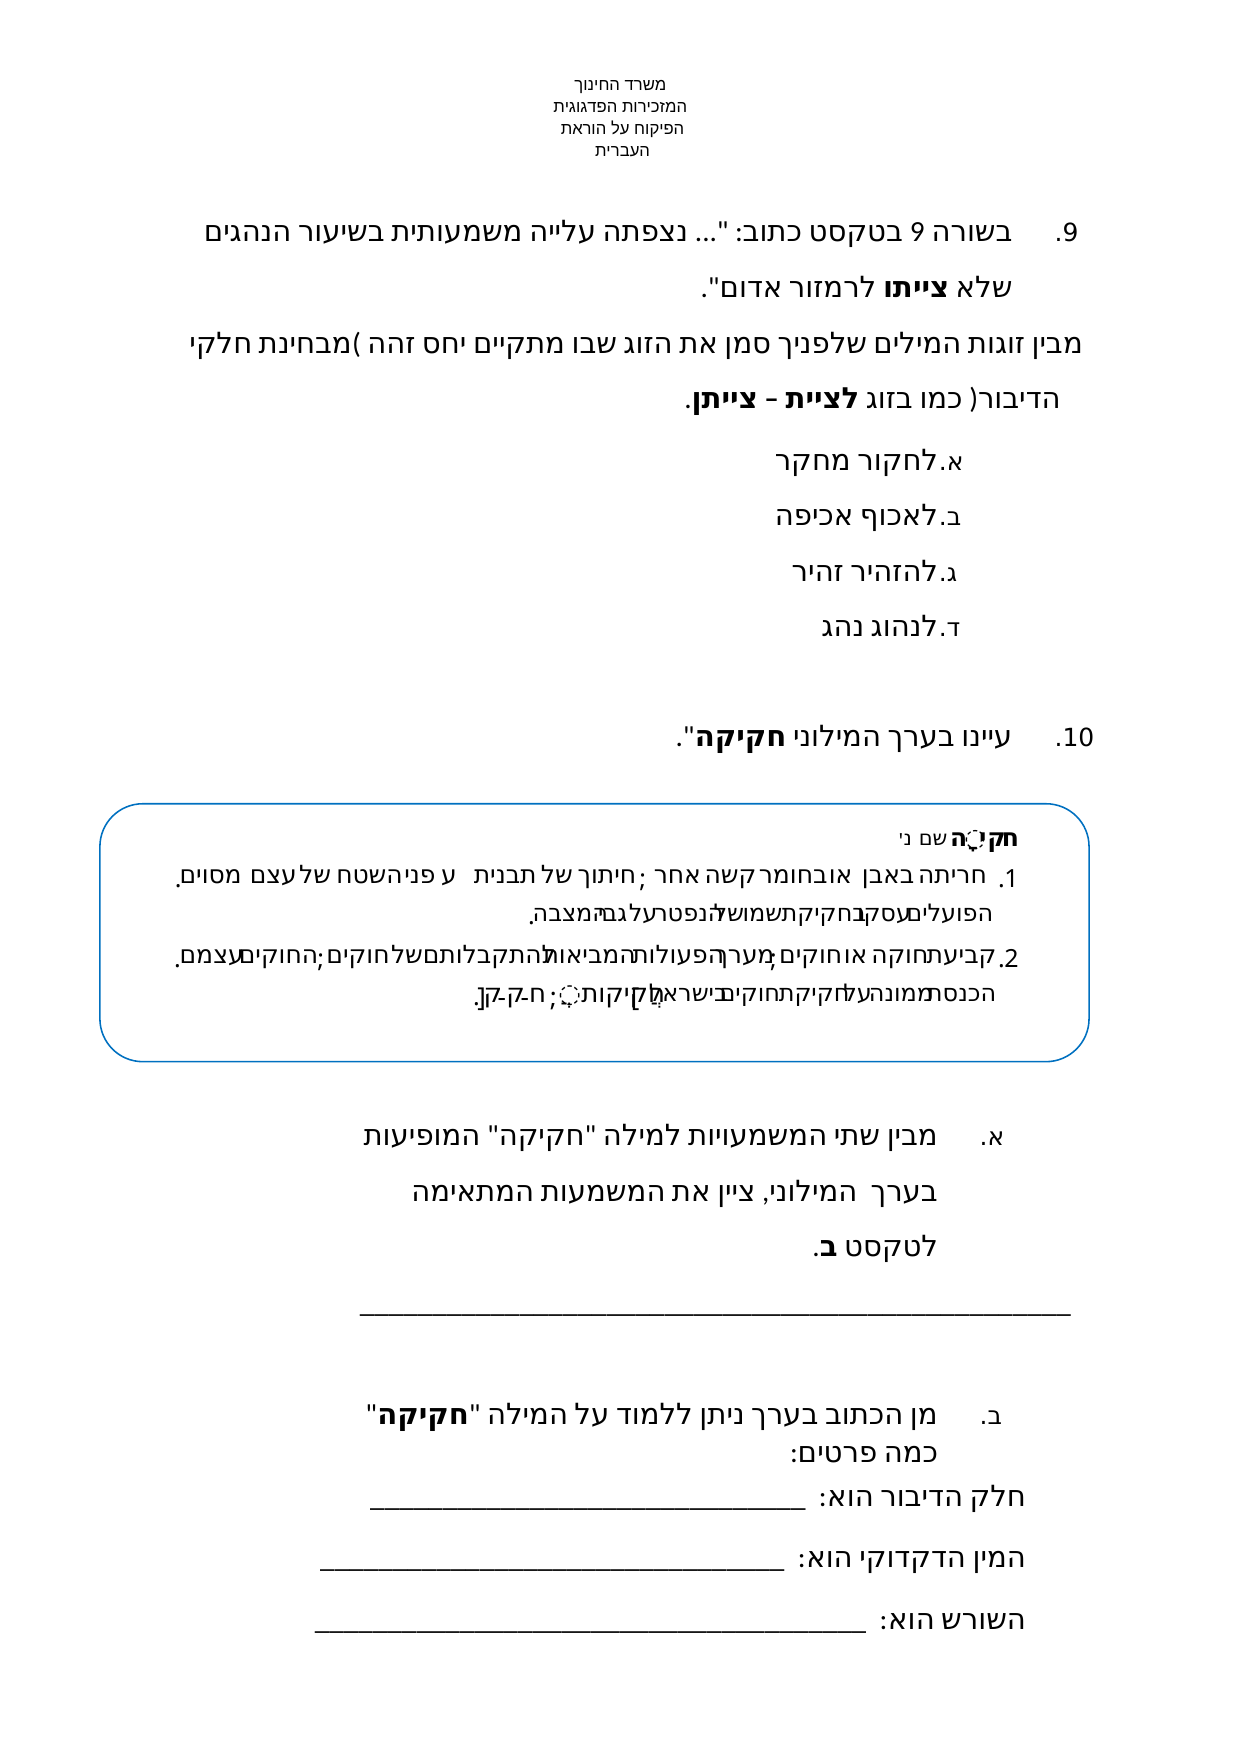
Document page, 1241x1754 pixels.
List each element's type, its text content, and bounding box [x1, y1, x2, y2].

text _________________________________________________ [353, 1284, 1094, 1320]
text השורש הוא: ______________________________________ [177, 1601, 1026, 1637]
list מבין שתי המשמעויות למילה "חקיקה" המופיעות בערך המילוני, ציין את המשמעות המתאימה לטקסט ב. [318, 1117, 979, 1264]
list לחקור מחקר [173, 442, 939, 478]
list עיינו בערך המילוני חקיקה". [147, 718, 1054, 753]
text המין הדקדוקי הוא: ________________________________ [177, 1539, 1026, 1575]
text מבין זוגות המילים שלפניך סמן את הזוג שבו מתקיים יחס זהה )מבחינת חלקי הדיבור( כמו בזוג לציית – צייתן. [173, 325, 1090, 416]
list בשורה 9 בטקסט כתוב: "... נצפתה עלייה משמעותית בשיעור הנהגים שלא צייתו לרמזור אדום". [147, 213, 1054, 304]
list להזהיר זהיר [173, 553, 939, 589]
list לנהוג נהג [173, 608, 939, 644]
list לאכוף אכיפה [173, 497, 939, 533]
text חלק הדיבור הוא: ______________________________ [177, 1478, 1026, 1513]
list מן הכתוב בערך ניתן ללמוד על המילה "חקיקה" כמה פרטים: [318, 1396, 979, 1470]
